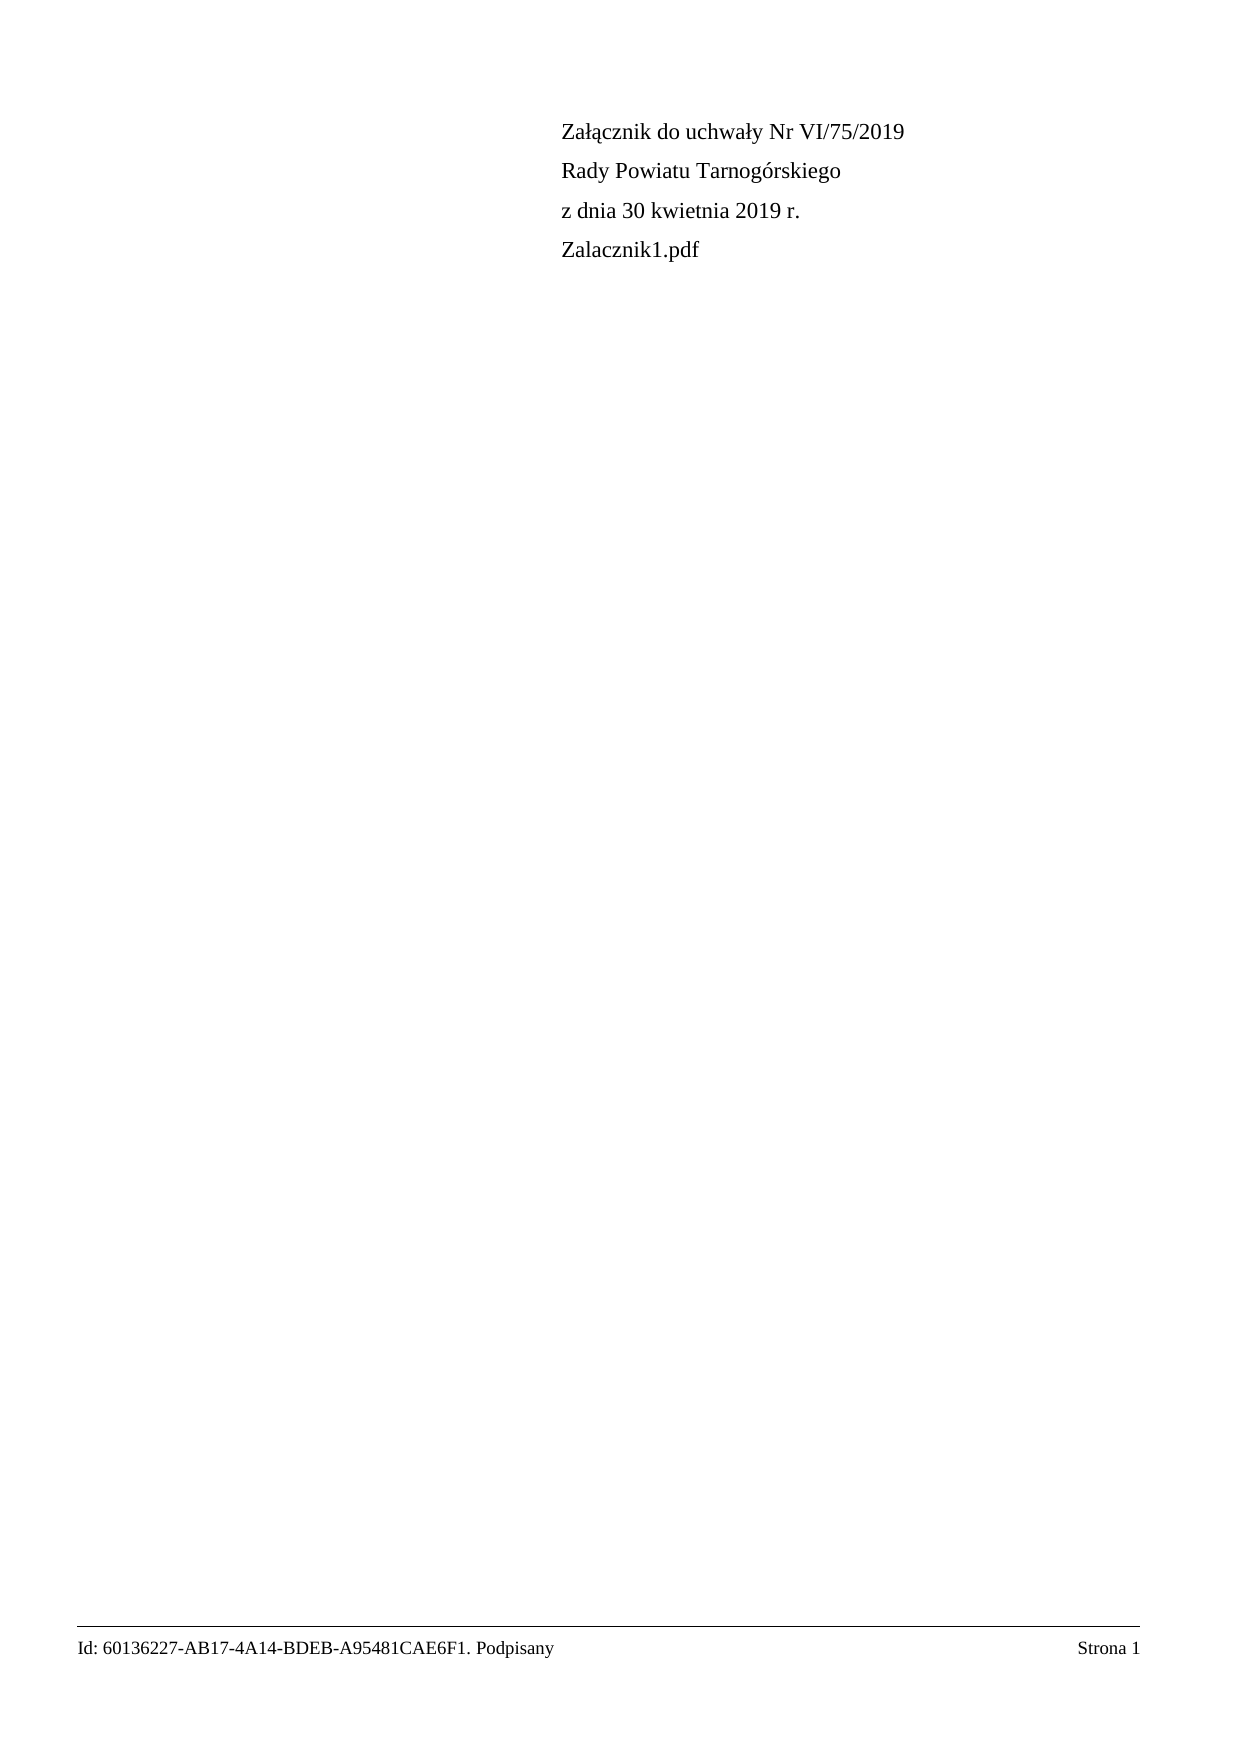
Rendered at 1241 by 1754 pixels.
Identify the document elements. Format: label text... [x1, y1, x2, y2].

text Załącznik do uchwały Nr VI/75/2019 Rady Powiatu Tarnogórskiego z dnia 30 kwietnia 2019 r. Zalacznik1.pdf [561, 118, 1152, 262]
